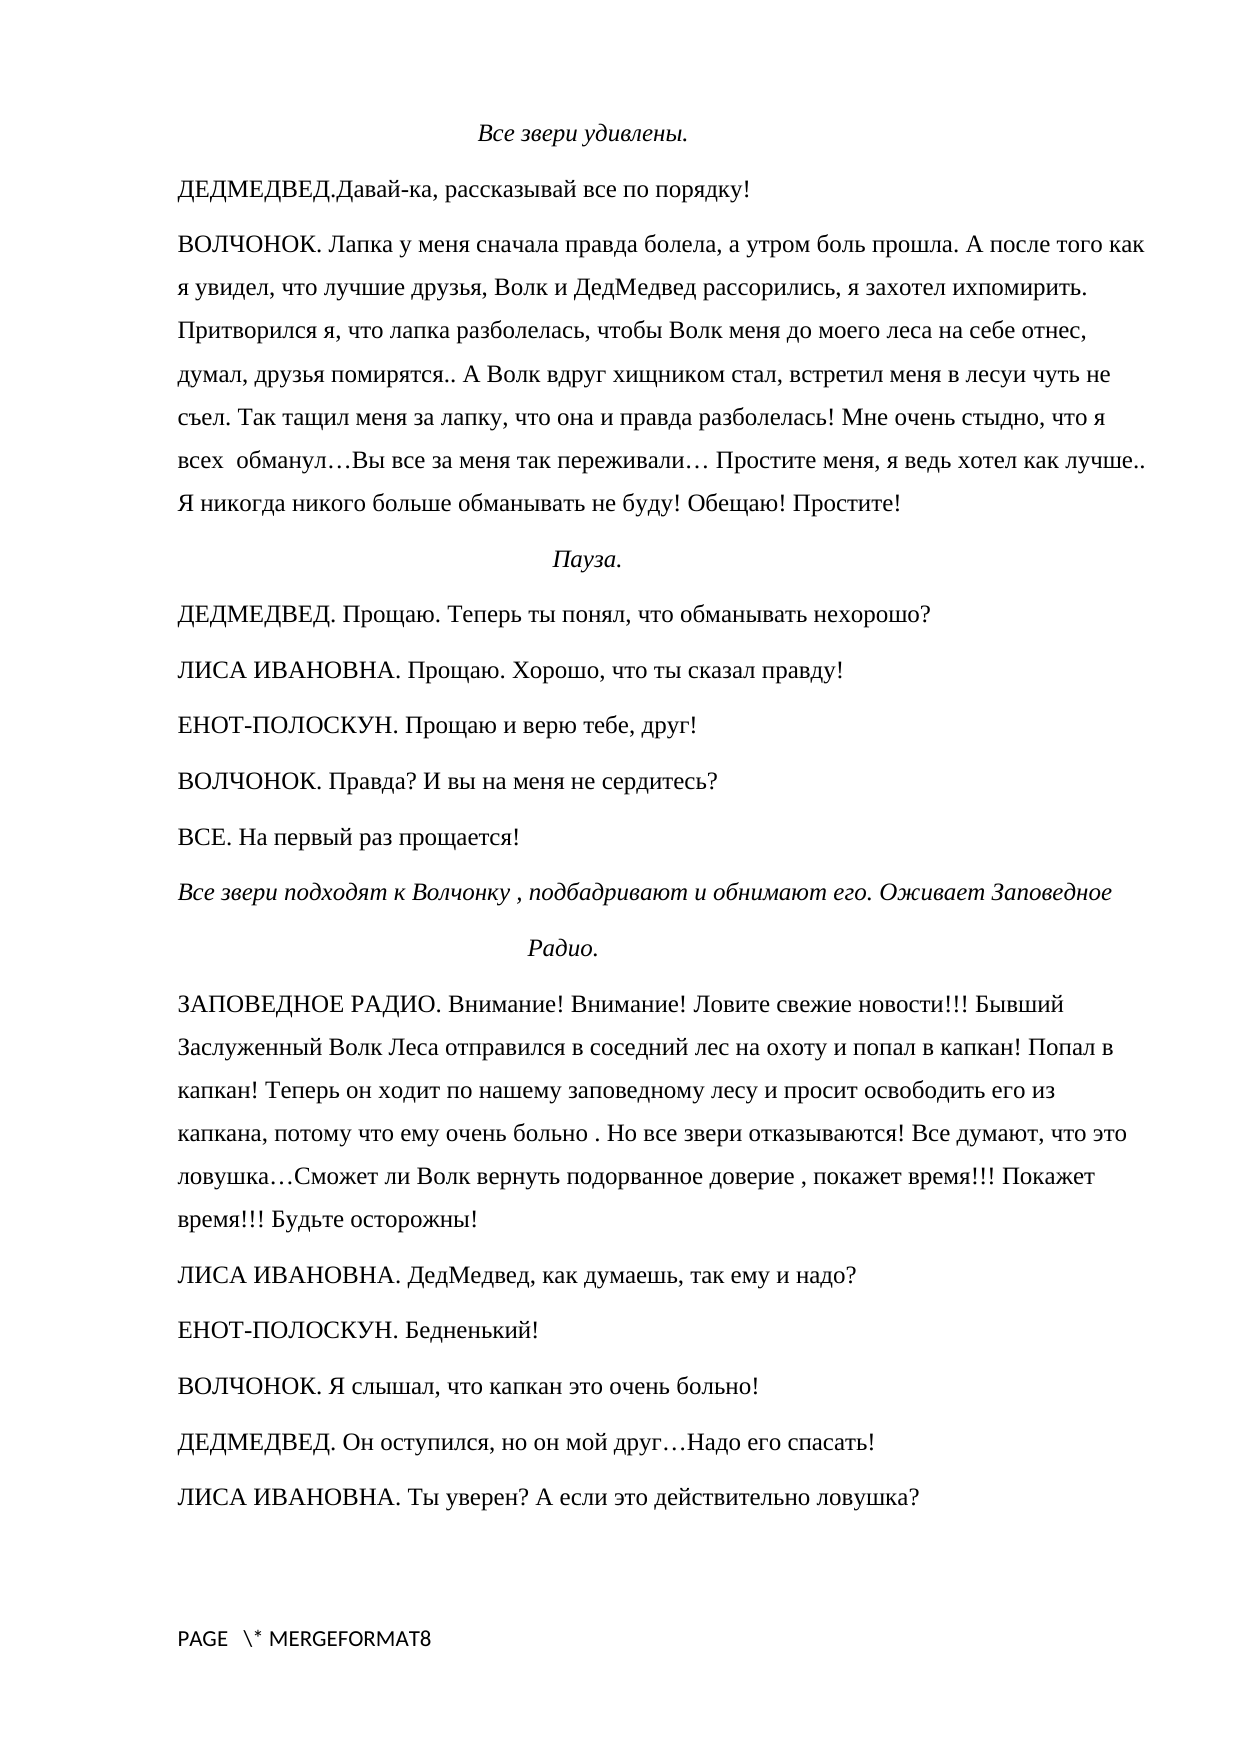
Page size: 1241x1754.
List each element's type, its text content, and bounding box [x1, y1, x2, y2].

text Все звери удивлены. [177, 118, 1152, 147]
text ВОЛЧОНОК. Лапка у меня сначала правда болела, а утром боль прошла. А после того как я увидел, что лучшие друзья, Волк и ДедМедвед рассорились, я захотел ихпомирить. Притворился я, что лапка разболелась, чтобы Волк меня до моего леса на себе отнес, думал, друзья помирятся.. А Волк вдруг хищником стал, встретил меня в лесуи чуть не съел. Так тащил меня за лапку, что она и правда разболелась! Мне очень стыдно, что я всех обманул…Вы все за меня так переживали… Простите меня, я ведь хотел как лучше.. Я никогда никого больше обманывать не буду! Обещаю! Простите! [177, 229, 1152, 517]
text ВСЕ. На первый раз прощается! [177, 822, 1152, 851]
text ДЕДМЕДВЕД. Прощаю. Теперь ты понял, что обманывать нехорошо? [177, 599, 1152, 628]
text Радио. [177, 933, 1152, 962]
text ЛИСА ИВАНОВНА. Прощаю. Хорошо, что ты сказал правду! [177, 655, 1152, 684]
text ВОЛЧОНОК. Я слышал, что капкан это очень больно! [177, 1371, 1152, 1400]
text ЛИСА ИВАНОВНА. Ты уверен? А если это действительно ловушка? [177, 1482, 1152, 1511]
text ЕНОТ-ПОЛОСКУН. Прощаю и верю тебе, друг! [177, 711, 1152, 739]
text Пауза. [177, 544, 1152, 572]
text ДЕДМЕДВЕД. Он оступился, но он мой друг…Надо его спасать! [177, 1427, 1152, 1456]
text Все звери подходят к Волчонку , подбадривают и обнимают его. Оживает Заповедное [177, 877, 1152, 906]
text ЕНОТ-ПОЛОСКУН. Бедненький! [177, 1316, 1152, 1344]
text ЗАПОВЕДНОЕ РАДИО. Внимание! Внимание! Ловите свежие новости!!! Бывший Заслуженный Волк Леса отправился в соседний лес на охоту и попал в капкан! Попал в капкан! Теперь он ходит по нашему заповедному лесу и просит освободить его из капкана, потому что ему очень больно . Но все звери отказываются! Все думают, что это ловушка…Сможет ли Волк вернуть подорванное доверие , покажет время!!! Покажет время!!! Будьте осторожны! [177, 989, 1152, 1233]
text ЛИСА ИВАНОВНА. ДедМедвед, как думаешь, так ему и надо? [177, 1260, 1152, 1289]
text ВОЛЧОНОК. Правда? И вы на меня не сердитесь? [177, 766, 1152, 795]
text ДЕДМЕДВЕД.Давай-ка, рассказывай все по порядку! [177, 174, 1152, 202]
